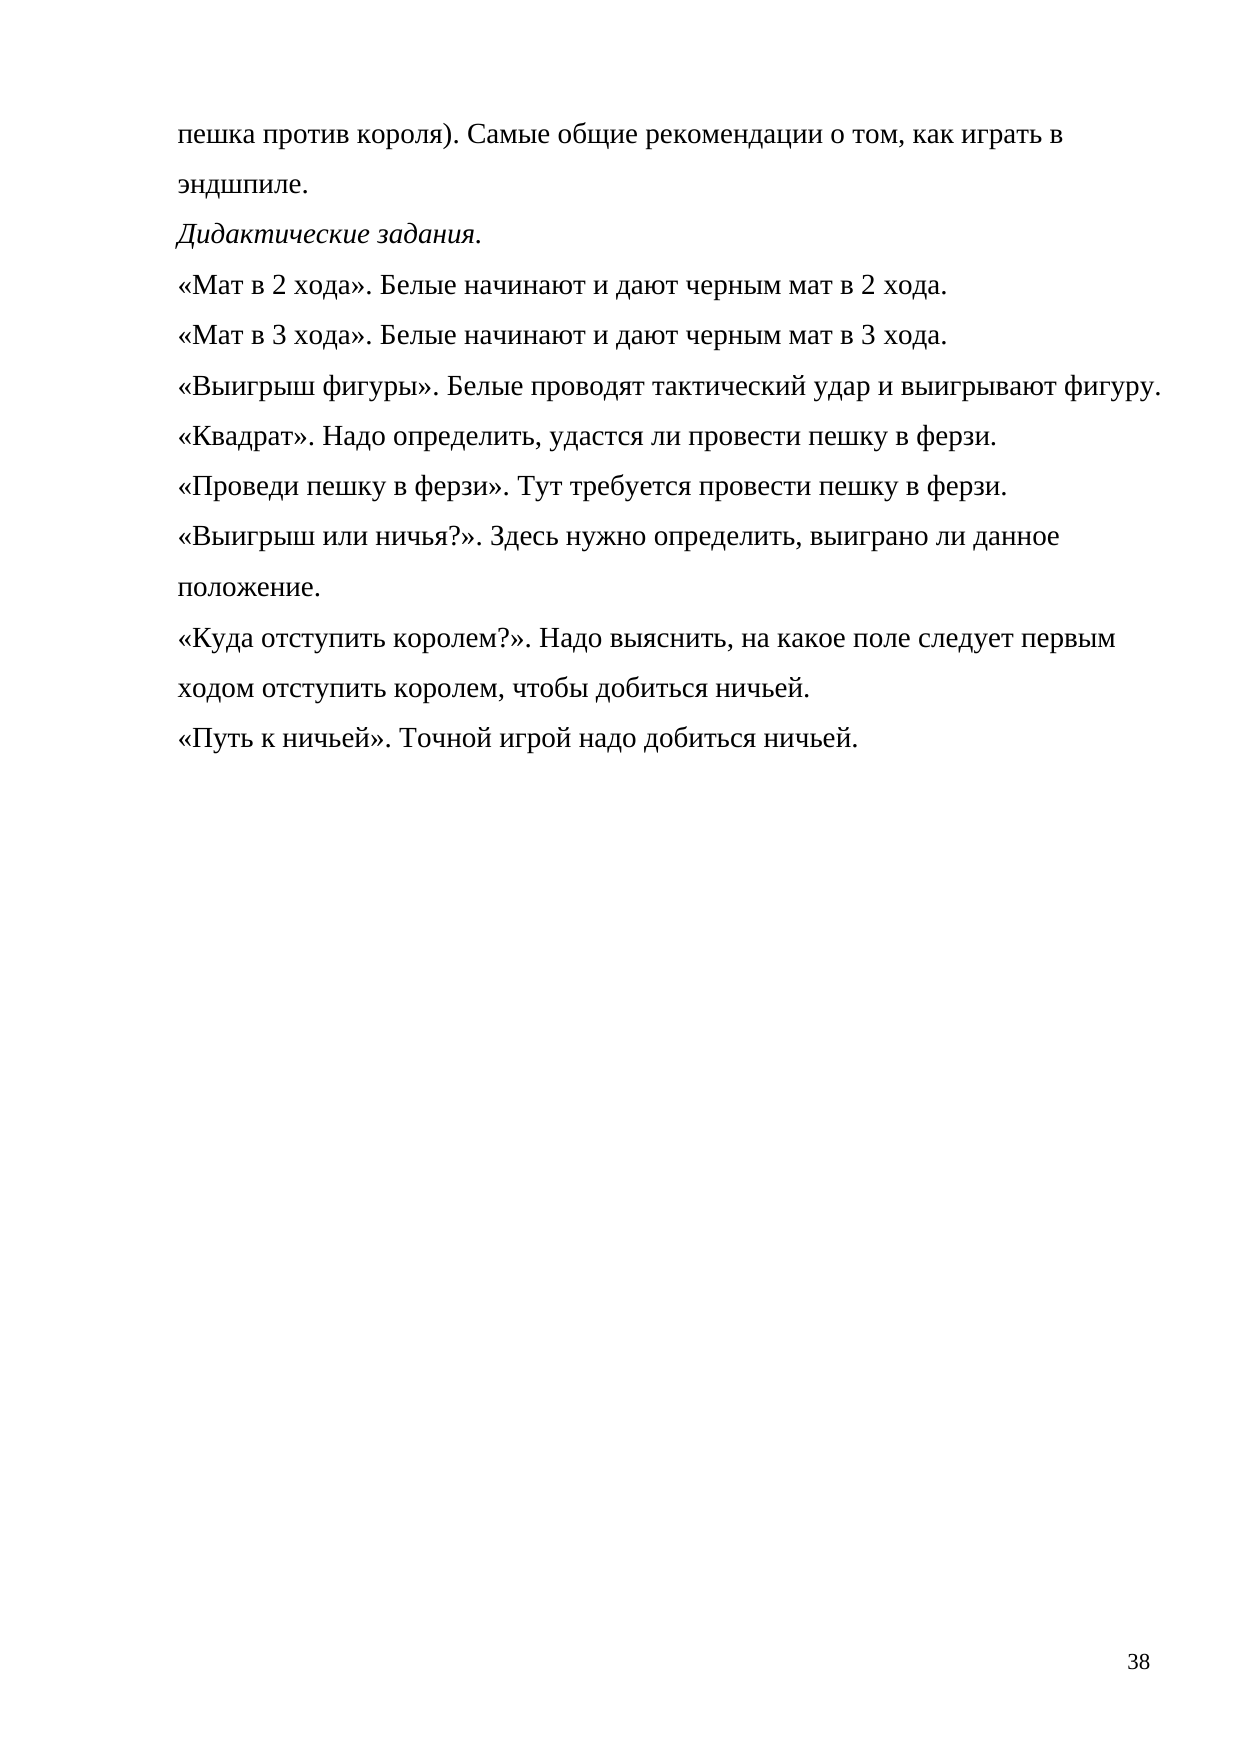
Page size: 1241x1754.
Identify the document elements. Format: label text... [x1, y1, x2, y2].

text «Выигрыш или ничья?». Здесь нужно определить, выиграно ли данное положение. [177, 518, 1152, 603]
text «Выигрыш фигуры». Белые проводят тактический удар и выигрывают фигуру. [177, 368, 1211, 401]
text «Куда отступить королем?». Надо выяснить, на какое поле следует первым ходом отступить королем, чтобы добиться ничьей. [177, 620, 1152, 704]
text «Проведи пешку в ферзи». Тут требуется провести пешку в ферзи. [177, 468, 1211, 502]
text пешка против короля). Самые общие рекомендации о том, как играть в эндшпиле. [177, 116, 1152, 200]
text Дидактические задания. [177, 217, 1211, 250]
text «Мат в 3 хода». Белые начинают и дают черным мат в 3 хода. [177, 317, 1211, 351]
text «Квадрат». Надо определить, удастся ли провести пешку в ферзи. [177, 418, 1211, 452]
text «Путь к ничьей». Точной игрой надо добиться ничьей. [177, 720, 1211, 754]
text «Мат в 2 хода». Белые начинают и дают черным мат в 2 хода. [177, 267, 1211, 301]
